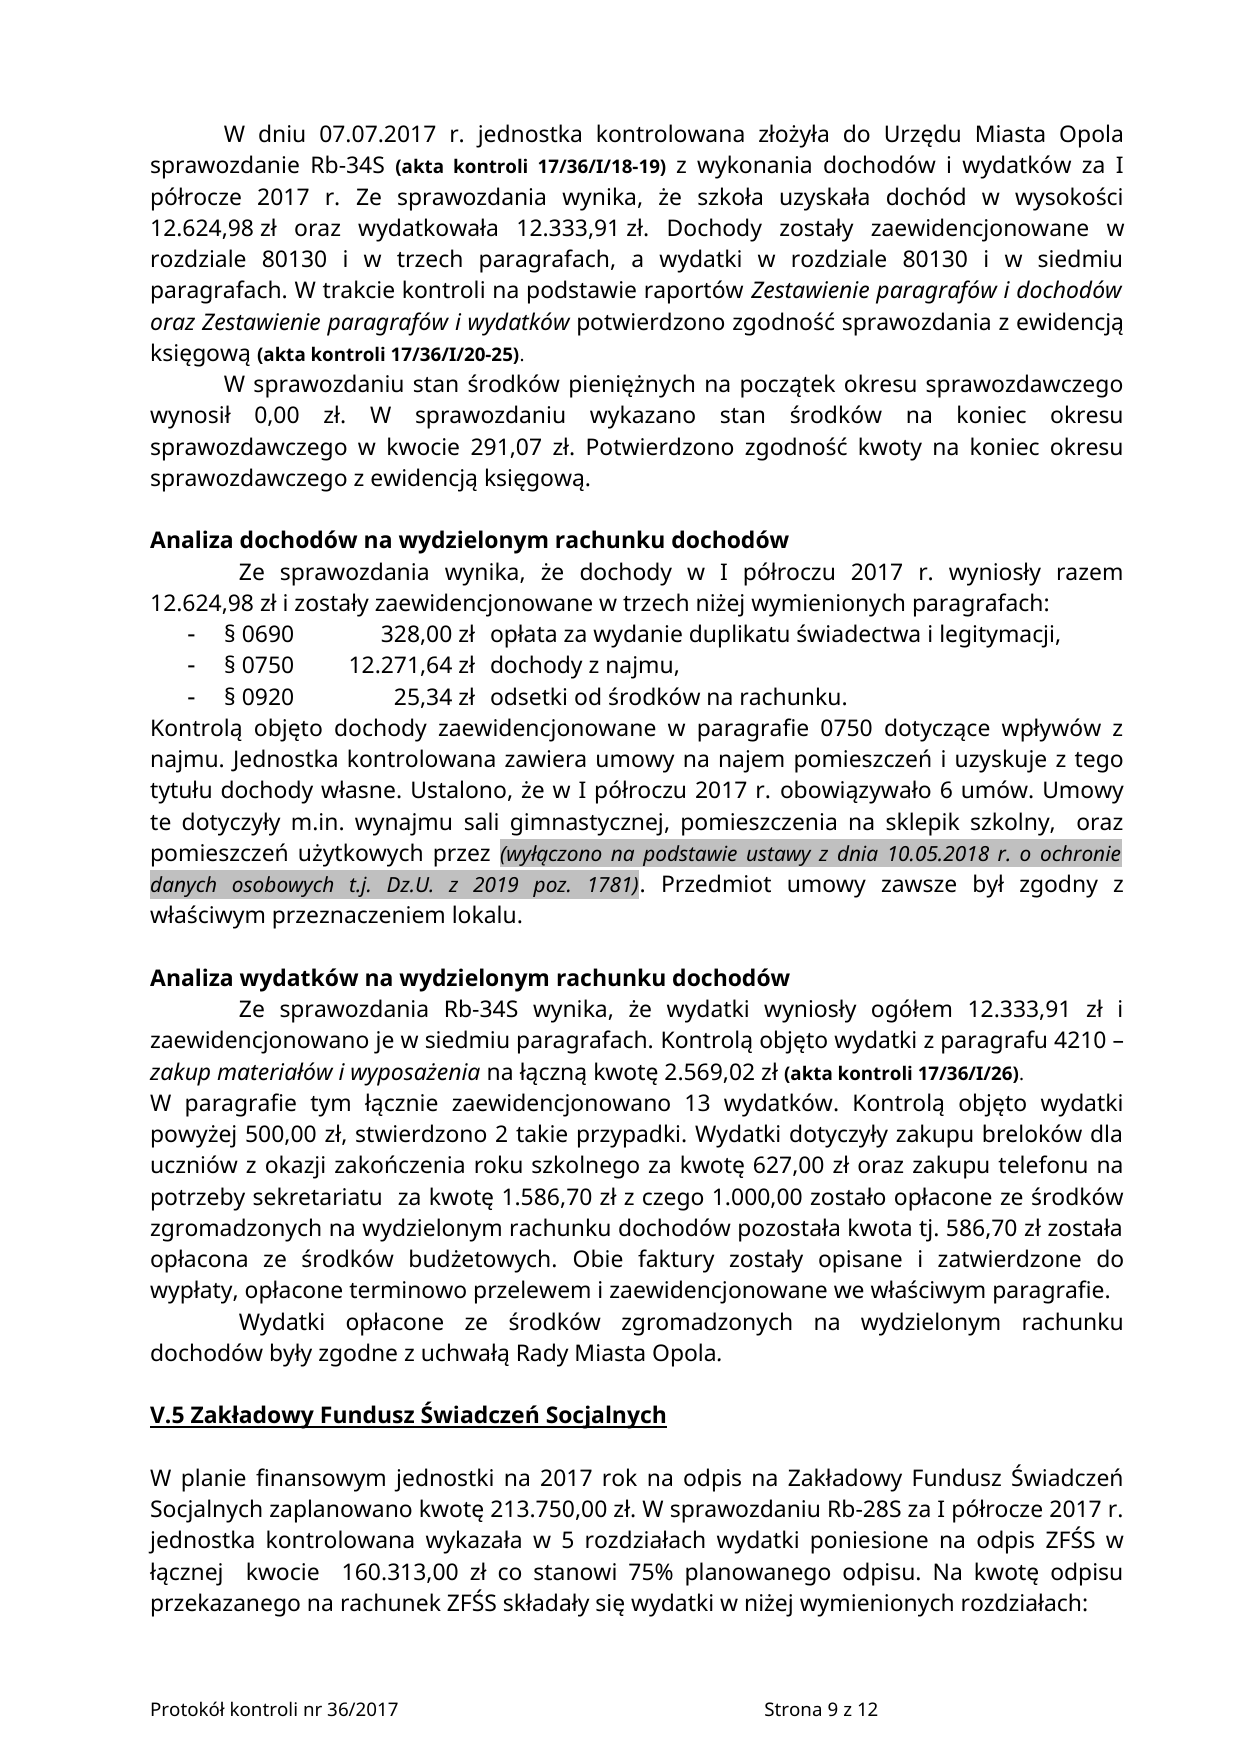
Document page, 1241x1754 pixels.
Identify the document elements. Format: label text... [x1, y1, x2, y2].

text Ze sprawozdania Rb-34S wynika, że wydatki wyniosły ogółem 12.333,91 zł i zaewidencjonowano je w siedmiu paragrafach. Kontrolą objęto wydatki z paragrafu 4210 – zakup materiałów i wyposażenia na łączną kwotę 2.569,02 zł (akta kontroli 17/36/I/26). [150, 993, 1124, 1087]
text V.5 Zakładowy Fundusz Świadczeń Socjalnych [150, 1399, 1124, 1431]
text W paragrafie tym łącznie zaewidencjonowano 13 wydatków. Kontrolą objęto wydatki powyżej 500,00 zł, stwierdzono 2 takie przypadki. Wydatki dotyczyły zakupu breloków dla uczniów z okazji zakończenia roku szkolnego za kwotę 627,00 zł oraz zakupu telefonu na potrzeby sekretariatu za kwotę 1.586,70 zł z czego 1.000,00 zostało opłacone ze środków zgromadzonych na wydzielonym rachunku dochodów pozostała kwota tj. 586,70 zł została opłacona ze środków budżetowych. Obie faktury zostały opisane i zatwierdzone do wypłaty, opłacone terminowo przelewem i zaewidencjonowane we właściwym paragrafie. [150, 1087, 1124, 1306]
text Wydatki opłacone ze środków zgromadzonych na wydzielonym rachunku dochodów były zgodne z uchwałą Rady Miasta Opola. [150, 1306, 1124, 1368]
text Analiza dochodów na wydzielonym rachunku dochodów [150, 524, 1124, 556]
text Kontrolą objęto dochody zaewidencjonowane w paragrafie 0750 dotyczące wpływów z najmu. Jednostka kontrolowana zawiera umowy na najem pomieszczeń i uzyskuje z tego tytułu dochody własne. Ustalono, że w I półroczu 2017 r. obowiązywało 6 umów. Umowy te dotyczyły m.in. wynajmu sali gimnastycznej, pomieszczenia na sklepik szkolny, oraz pomieszczeń użytkowych przez (wyłączono na podstawie ustawy z dnia 10.05.2018 r. o ochronie danych osobowych t.j. Dz.U. z 2019 poz. 1781). Przedmiot umowy zawsze był zgodny z właściwym przeznaczeniem lokalu. [150, 712, 1124, 931]
list § 0750 12.271,64 zł dochody z najmu, [187, 649, 1124, 681]
text W sprawozdaniu stan środków pieniężnych na początek okresu sprawozdawczego wynosił 0,00 zł. W sprawozdaniu wykazano stan środków na koniec okresu sprawozdawczego w kwocie 291,07 zł. Potwierdzono zgodność kwoty na koniec okresu sprawozdawczego z ewidencją księgową. [150, 368, 1124, 493]
text Analiza wydatków na wydzielonym rachunku dochodów [150, 962, 1124, 993]
text W planie finansowym jednostki na 2017 rok na odpis na Zakładowy Fundusz Świadczeń Socjalnych zaplanowano kwotę 213.750,00 zł. W sprawozdaniu Rb-28S za I półrocze 2017 r. jednostka kontrolowana wykazała w 5 rozdziałach wydatki poniesione na odpis ZFŚS w łącznej kwocie 160.313,00 zł co stanowi 75% planowanego odpisu. Na kwotę odpisu przekazanego na rachunek ZFŚS składały się wydatki w niżej wymienionych rozdziałach: [150, 1462, 1124, 1618]
list § 0690 328,00 zł opłata za wydanie duplikatu świadectwa i legitymacji, [187, 618, 1124, 649]
text W dniu 07.07.2017 r. jednostka kontrolowana złożyła do Urzędu Miasta Opola sprawozdanie Rb-34S (akta kontroli 17/36/I/18-19) z wykonania dochodów i wydatków za I półrocze 2017 r. Ze sprawozdania wynika, że szkoła uzyskała dochód w wysokości 12.624,98 zł oraz wydatkowała 12.333,91 zł. Dochody zostały zaewidencjonowane w rozdziale 80130 i w trzech paragrafach, a wydatki w rozdziale 80130 i w siedmiu paragrafach. W trakcie kontroli na podstawie raportów Zestawienie paragrafów i dochodów oraz Zestawienie paragrafów i wydatków potwierdzono zgodność sprawozdania z ewidencją księgową (akta kontroli 17/36/I/20-25). [150, 118, 1124, 368]
list § 0920 25,34 zł odsetki od środków na rachunku. [187, 681, 1124, 712]
text Ze sprawozdania wynika, że dochody w I półroczu 2017 r. wyniosły razem 12.624,98 zł i zostały zaewidencjonowane w trzech niżej wymienionych paragrafach: [150, 556, 1124, 618]
